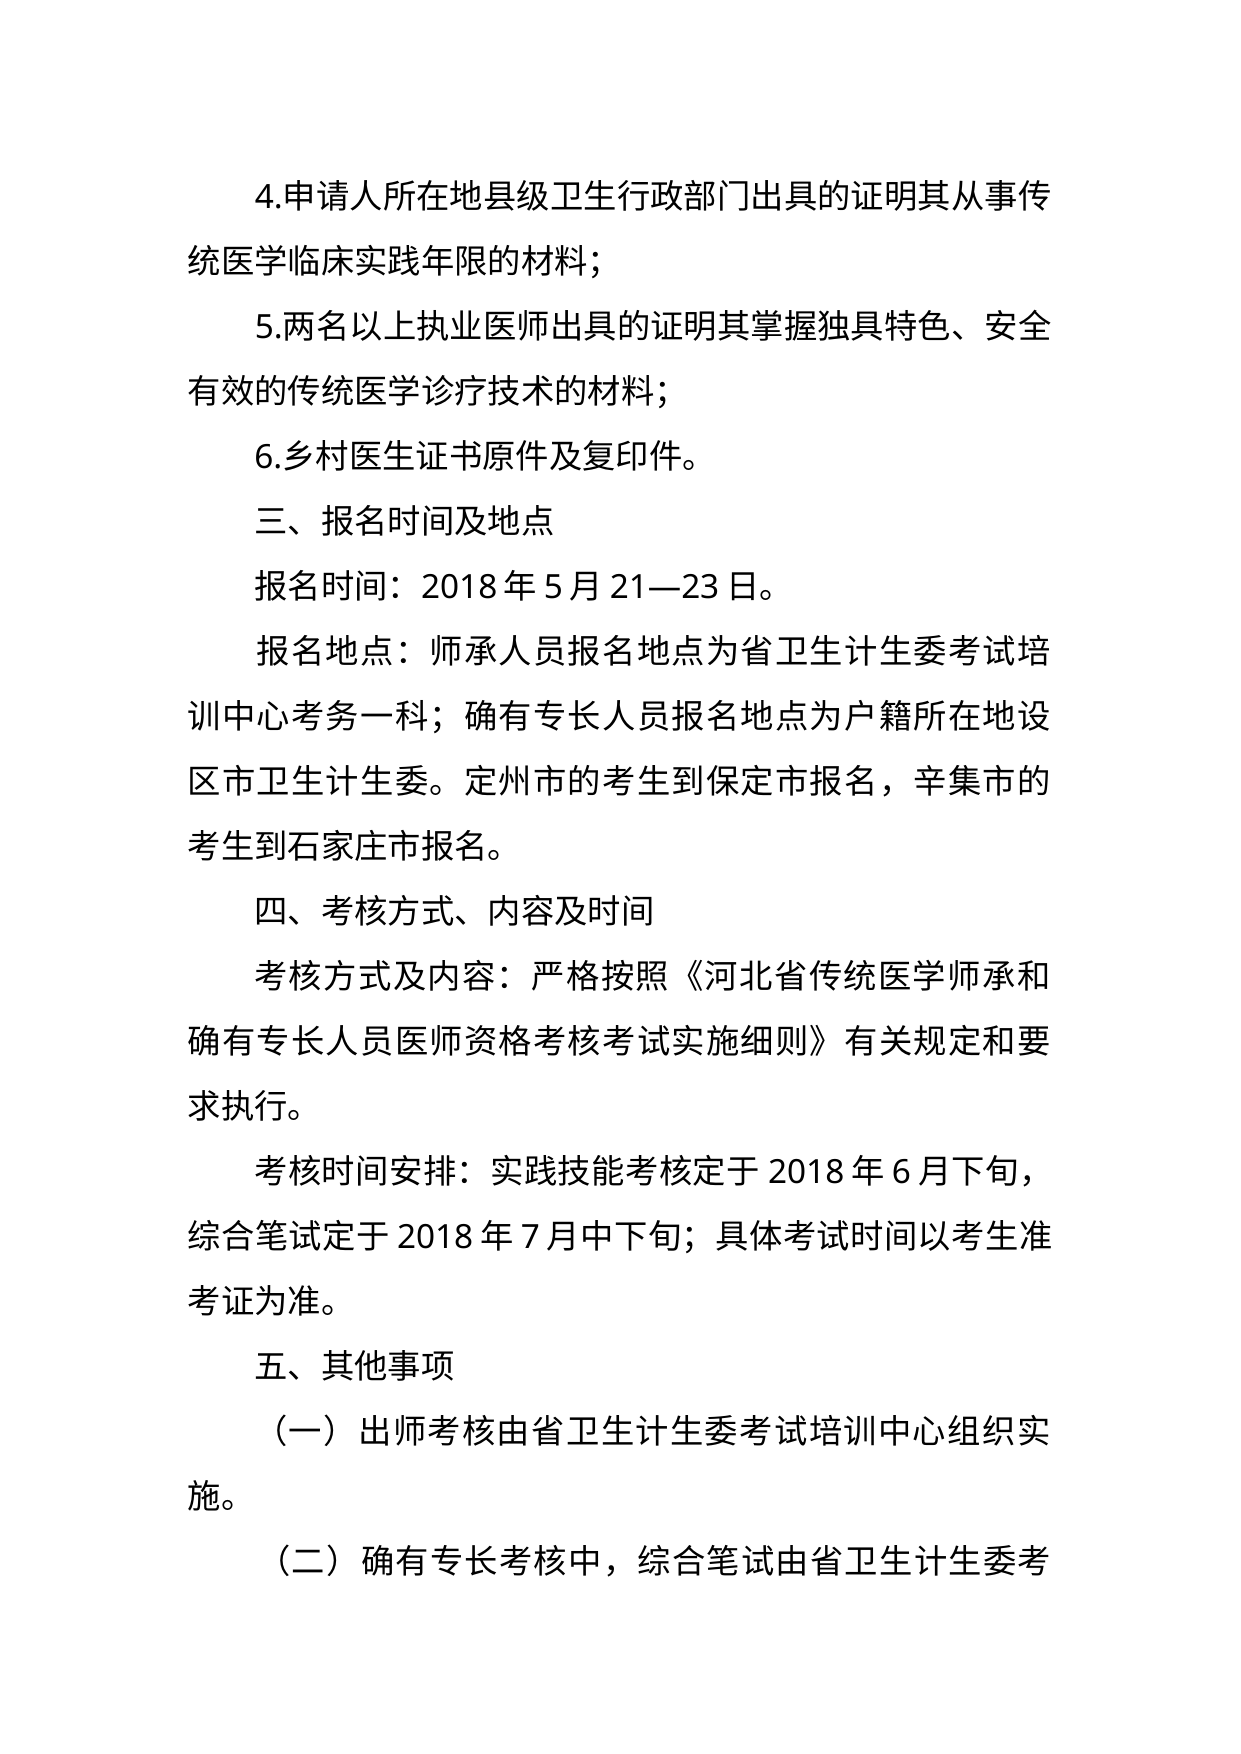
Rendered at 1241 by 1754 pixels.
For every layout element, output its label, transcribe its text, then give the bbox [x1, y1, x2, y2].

text 考核时间安排：实践技能考核定于2018年6月下旬，综合笔试定于2018年7月中下旬；具体考试时间以考生准考证为准。 [187, 1137, 1053, 1332]
text 四、考核方式、内容及时间 [187, 877, 1053, 942]
text 五、其他事项 [187, 1332, 1053, 1397]
text 4.申请人所在地县级卫生行政部门出具的证明其从事传统医学临床实践年限的材料； [187, 162, 1053, 292]
text 5.两名以上执业医师出具的证明其掌握独具特色、安全有效的传统医学诊疗技术的材料； [187, 292, 1053, 422]
text 考核方式及内容：严格按照《河北省传统医学师承和确有专长人员医师资格考核考试实施细则》有关规定和要求执行。 [187, 942, 1053, 1137]
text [187, 1527, 1053, 1592]
text （一）出师考核由省卫生计生委考试培训中心组织实施。 [187, 1397, 1053, 1527]
text 6.乡村医生证书原件及复印件。 [187, 422, 1053, 487]
text 报名地点：师承人员报名地点为省卫生计生委考试培训中心考务一科；确有专长人员报名地点为户籍所在地设区市卫生计生委。定州市的考生到保定市报名，辛集市的考生到石家庄市报名。 [187, 617, 1053, 877]
text 报名时间：2018年5月21—23日。 [187, 552, 1053, 617]
text 三、报名时间及地点 [187, 487, 1053, 552]
